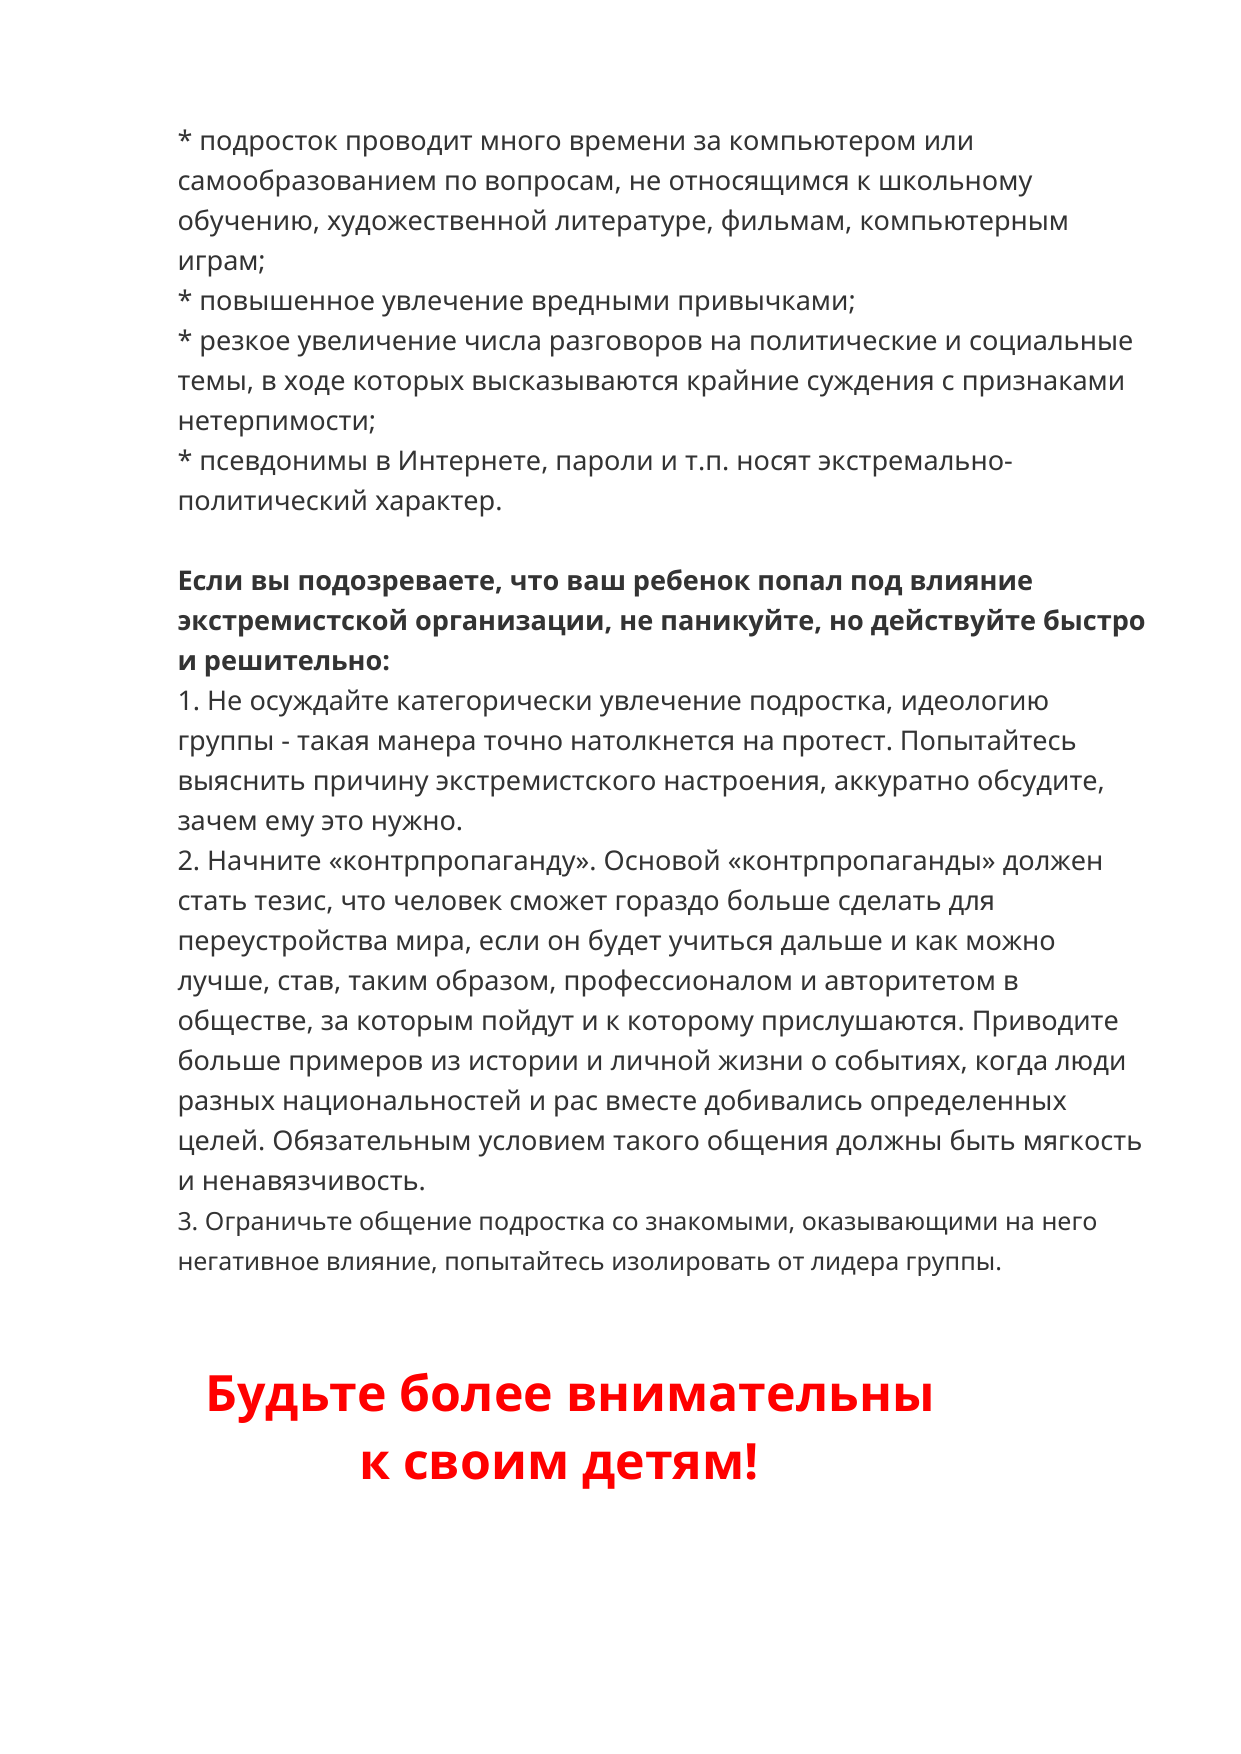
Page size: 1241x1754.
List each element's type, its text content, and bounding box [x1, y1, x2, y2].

text к своим детям! [177, 1426, 1152, 1494]
text Если вы подозреваете, что ваш ребенок попал под влияние экстремистской организации, не паникуйте, но действуйте быстро и решительно: [177, 558, 1152, 678]
text 3. Ограничьте общение подростка со знакомыми, оказывающими на него негативное влияние, попытайтесь изолировать от лидера группы. [177, 1198, 1152, 1278]
text Будьте более внимательны [177, 1358, 1152, 1426]
text 2. Начните «контрпропаганду». Основой «контрпропаганды» должен стать тезис, что человек сможет гораздо больше сделать для переустройства мира, если он будет учиться дальше и как можно лучше, став, таким образом, профессионалом и авторитетом в обществе, за которым пойдут и к которому прислушаются. Приводите больше примеров из истории и личной жизни о событиях, когда люди разных национальностей и рас вместе добивались определенных целей. Обязательным условием такого общения должны быть мягкость и ненавязчивость. [177, 838, 1152, 1198]
text * резкое увеличение числа разговоров на политические и социальные темы, в ходе которых высказываются крайние суждения с признаками нетерпимости; [177, 318, 1152, 438]
text * повышенное увлечение вредными привычками; [177, 278, 1152, 318]
text * псевдонимы в Интернете, пароли и т.п. носят экстремально-политический характер. [177, 438, 1152, 518]
text * подросток проводит много времени за компьютером или самообразованием по вопросам, не относящимся к школьному обучению, художественной литературе, фильмам, компьютерным играм; [177, 118, 1152, 278]
text 1. Не осуждайте категорически увлечение подростка, идеологию группы - такая манера точно натолкнется на протест. Попытайтесь выяснить причину экстремистского настроения, аккуратно обсудите, зачем ему это нужно. [177, 678, 1152, 838]
